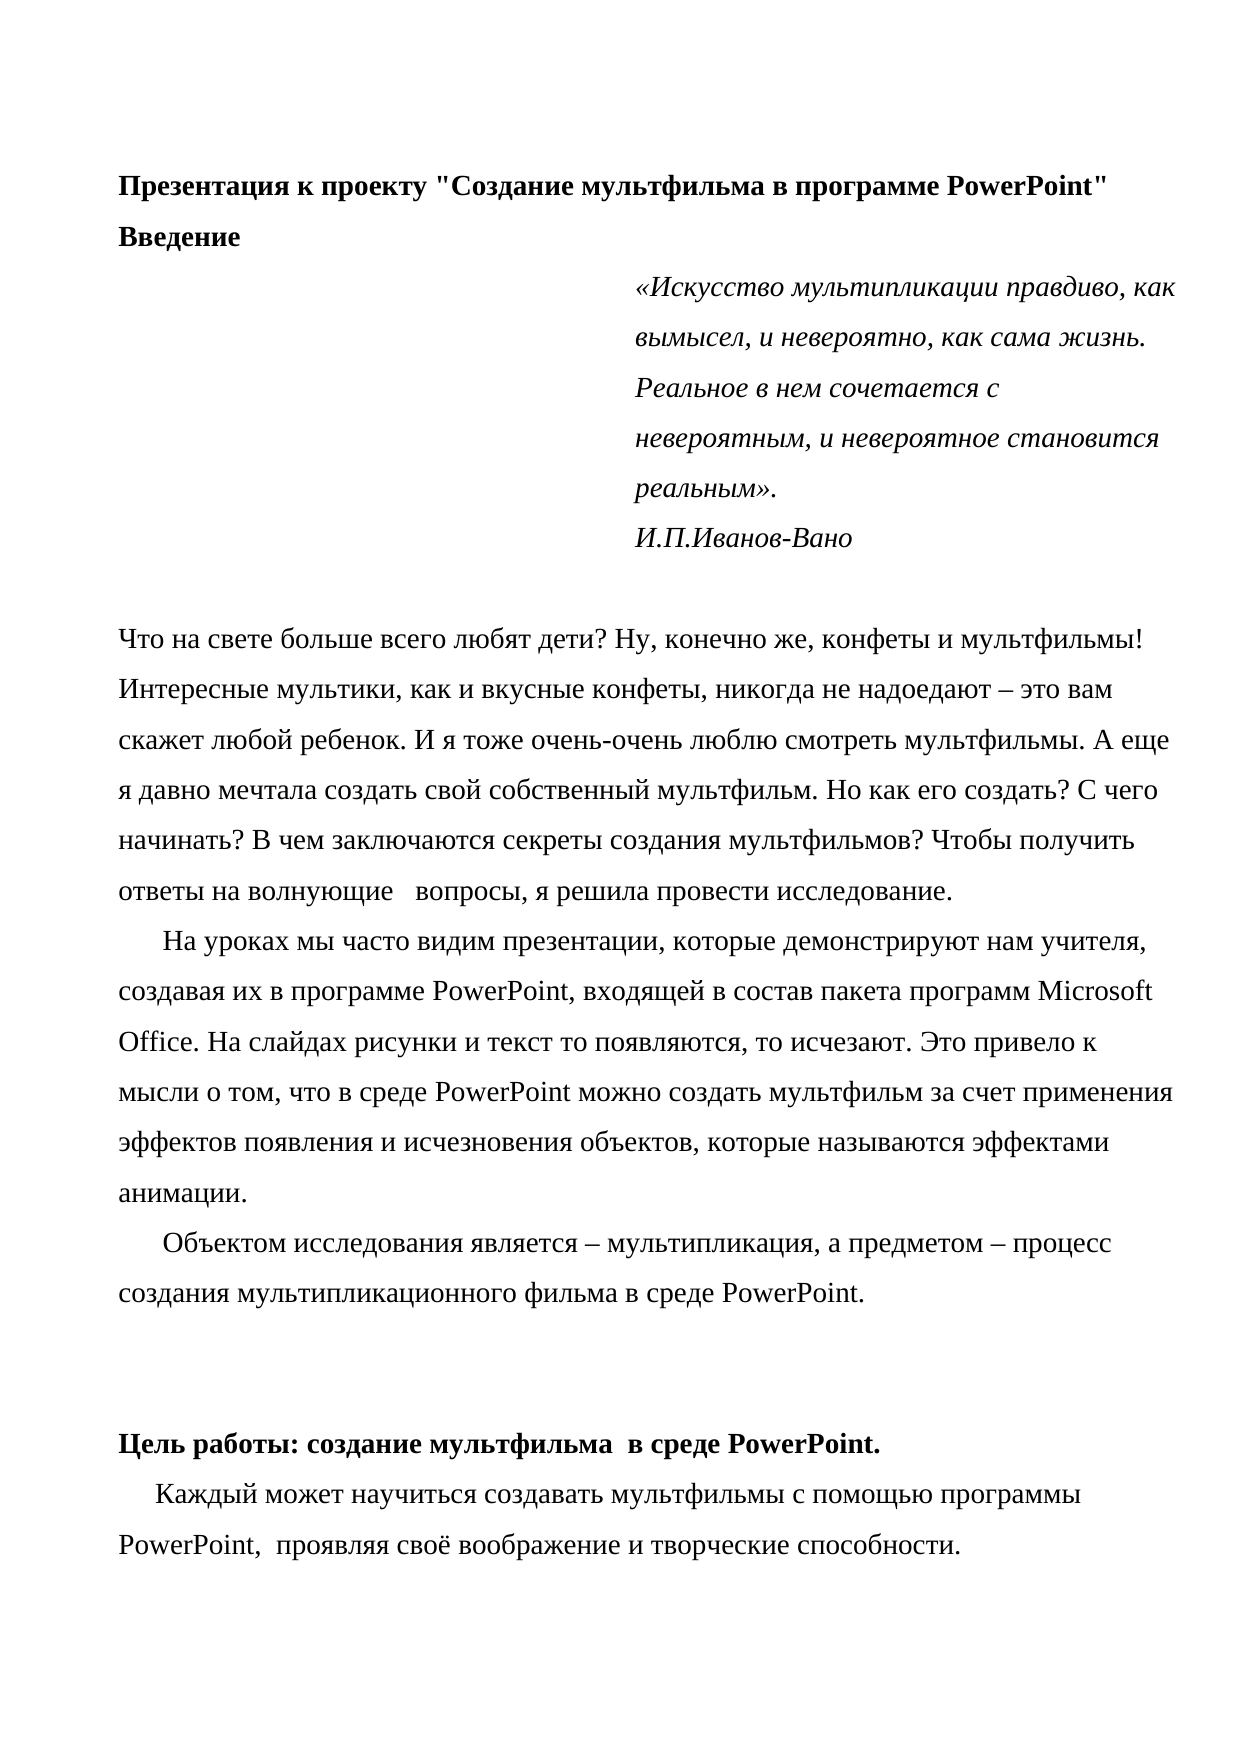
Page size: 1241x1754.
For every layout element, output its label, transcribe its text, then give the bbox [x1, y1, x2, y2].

text И.П.Иванов-Вано [635, 521, 1181, 554]
text На уроках мы часто видим презентации, которые демонстрируют нам учителя, создавая их в программе PowerPoint, входящей в состав пакета программ Microsoft Office. На слайдах рисунки и текст то появляются, то исчезают. Это привело к мысли о том, что в среде PowerPoint можно создать мультфильм за счет применения эффектов появления и исчезновения объектов, которые называются эффектами анимации. [118, 923, 1181, 1208]
text Объектом исследования является – мультипликация, а предметом – процесс создания мультипликационного фильма в среде PowerPoint. [118, 1225, 1181, 1309]
text Цель работы: создание мультфильма в среде PowerPoint. [118, 1426, 1181, 1460]
text «Искусство мультипликации правдиво, как вымысел, и невероятно, как сама жизнь. Реальное в нем сочетается с невероятным, и невероятное становится реальным». [635, 269, 1181, 504]
text Каждый может научиться создавать мультфильмы с помощью программы PowerPoint, проявляя своё воображение и творческие способности. [118, 1477, 1181, 1560]
text Введение [118, 219, 1181, 252]
text Презентация к проекту "Создание мультфильма в программе PowerPoint" [118, 168, 1181, 202]
text Что на свете больше всего любят дети? Ну, конечно же, конфеты и мультфильмы! Интересные мультики, как и вкусные конфеты, никогда не надоедают – это вам скажет любой ребенок. И я тоже очень-очень люблю смотреть мультфильмы. А еще я давно мечтала создать свой собственный мультфильм. Но как его создать? С чего начинать? В чем заключаются секреты создания мультфильмов? Чтобы получить ответы на волнующие вопросы, я решила провести исследование. [118, 621, 1181, 906]
